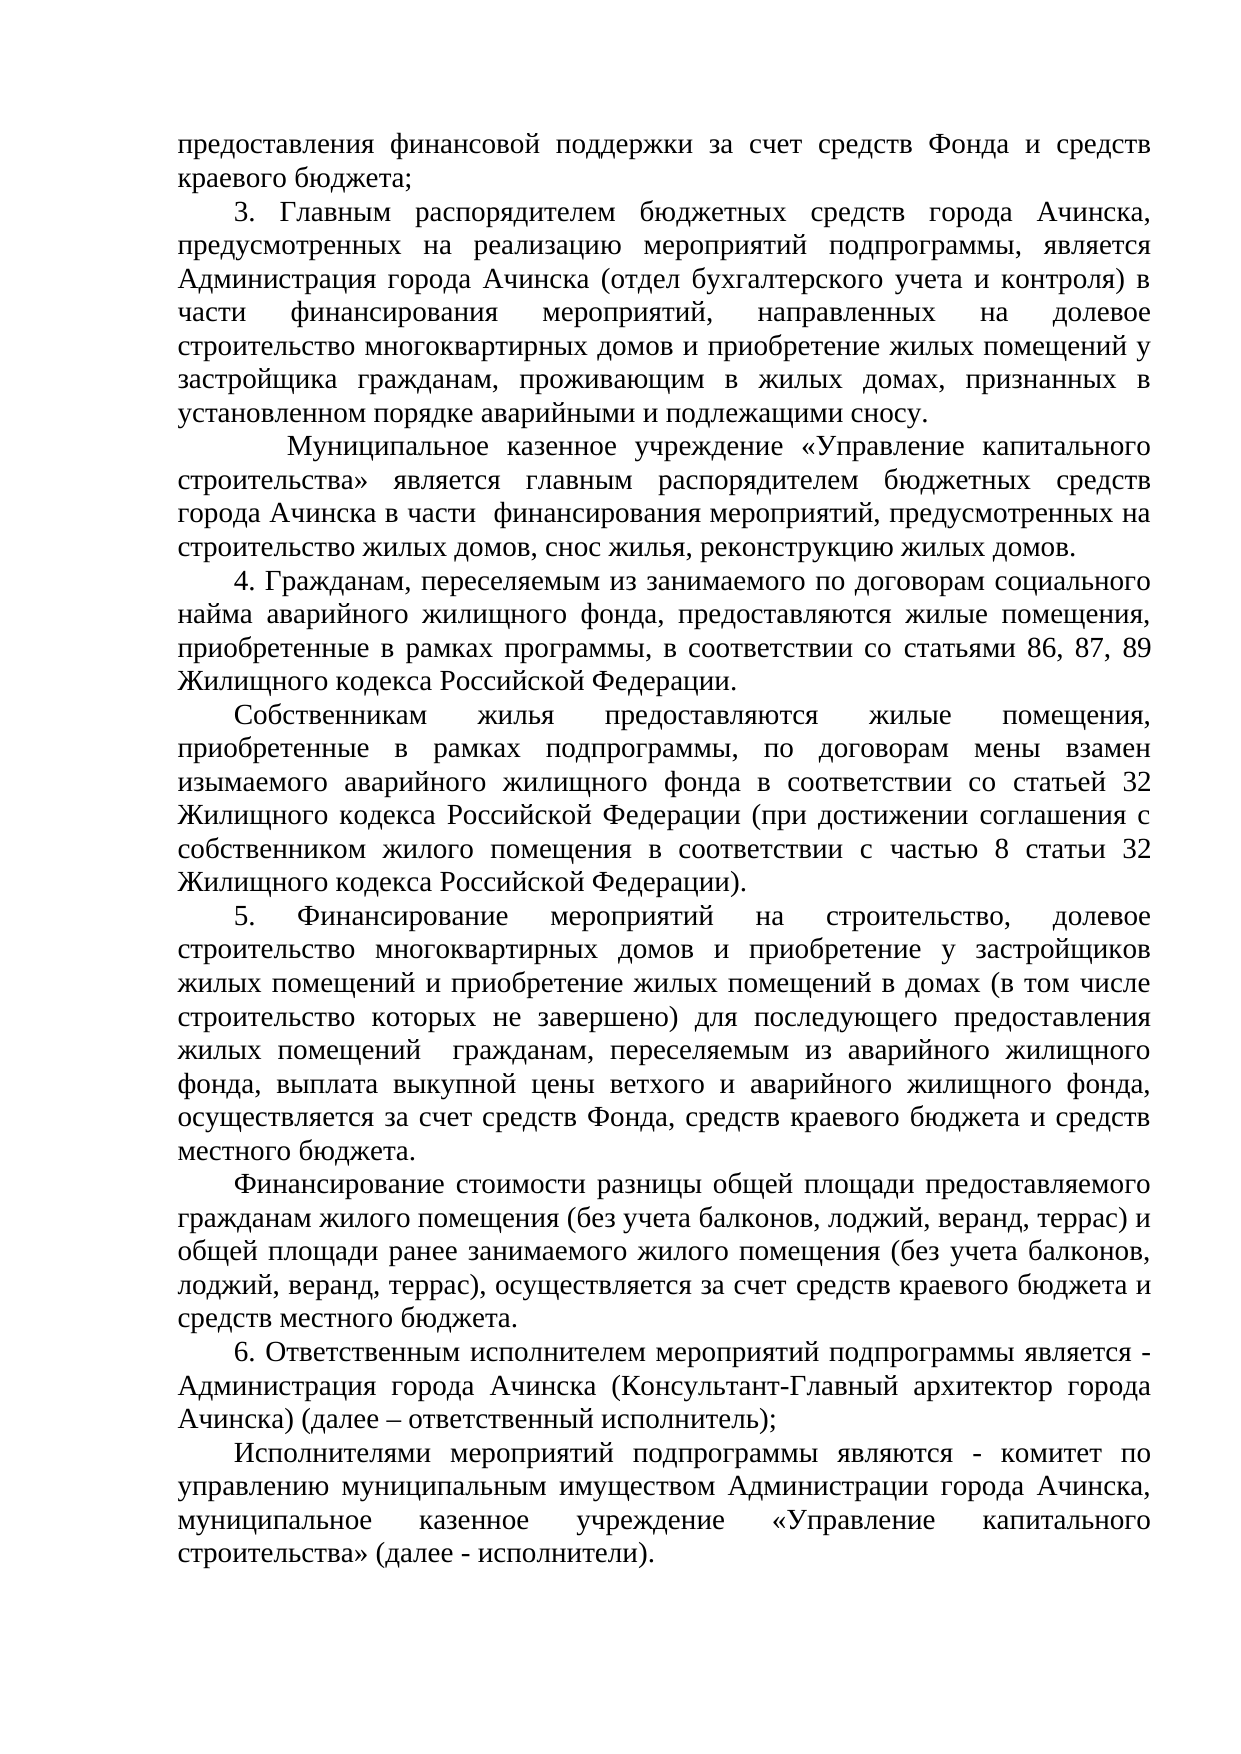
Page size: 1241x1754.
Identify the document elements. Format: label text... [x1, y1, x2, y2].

text 4. Гражданам, переселяемым из занимаемого по договорам социального найма аварийного жилищного фонда, предоставляются жилые помещения, приобретенные в рамках программы, в соответствии со статьями 86, 87, 89 Жилищного кодекса Российской Федерации. [177, 563, 1152, 697]
text Собственникам жилья предоставляются жилые помещения, приобретенные в рамках подпрограммы, по договорам мены взамен изымаемого аварийного жилищного фонда в соответствии со статьей 32 Жилищного кодекса Российской Федерации (при достижении соглашения с собственником жилого помещения в соответствии с частью 8 статьи 32 Жилищного кодекса Российской Федерации). [177, 697, 1152, 898]
text 6. Ответственным исполнителем мероприятий подпрограммы является - Администрация города Ачинска (Консультант-Главный архитектор города Ачинска) (далее – ответственный исполнитель); [177, 1334, 1152, 1435]
text 3. Главным распорядителем бюджетных средств города Ачинска, предусмотренных на реализацию мероприятий подпрограммы, является Администрация города Ачинска (отдел бухгалтерского учета и контроля) в части финансирования мероприятий, направленных на долевое строительство многоквартирных домов и приобретение жилых помещений у застройщика гражданам, проживающим в жилых домах, признанных в установленном порядке аварийными и подлежащими сносу. [177, 194, 1152, 428]
text Муниципальное казенное учреждение «Управление капитального строительства» является главным распорядителем бюджетных средств города Ачинска в части финансирования мероприятий, предусмотренных на строительство жилых домов, снос жилья, реконструкцию жилых домов. [177, 428, 1152, 563]
text 5. Финансирование мероприятий на строительство, долевое строительство многоквартирных домов и приобретение у застройщиков жилых помещений и приобретение жилых помещений в домах (в том числе строительство которых не завершено) для последующего предоставления жилых помещений гражданам, переселяемым из аварийного жилищного фонда, выплата выкупной цены ветхого и аварийного жилищного фонда, осуществляется за счет средств Фонда, средств краевого бюджета и средств местного бюджета. [177, 898, 1152, 1166]
text Финансирование стоимости разницы общей площади предоставляемого гражданам жилого помещения (без учета балконов, лоджий, веранд, террас) и общей площади ранее занимаемого жилого помещения (без учета балконов, лоджий, веранд, террас), осуществляется за счет средств краевого бюджета и средств местного бюджета. [177, 1166, 1152, 1334]
text Исполнителями мероприятий подпрограммы являются - комитет по управлению муниципальным имуществом Администрации города Ачинска, муниципальное казенное учреждение «Управление капитального строительства» (далее - исполнители). [177, 1435, 1152, 1569]
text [177, 127, 1152, 194]
